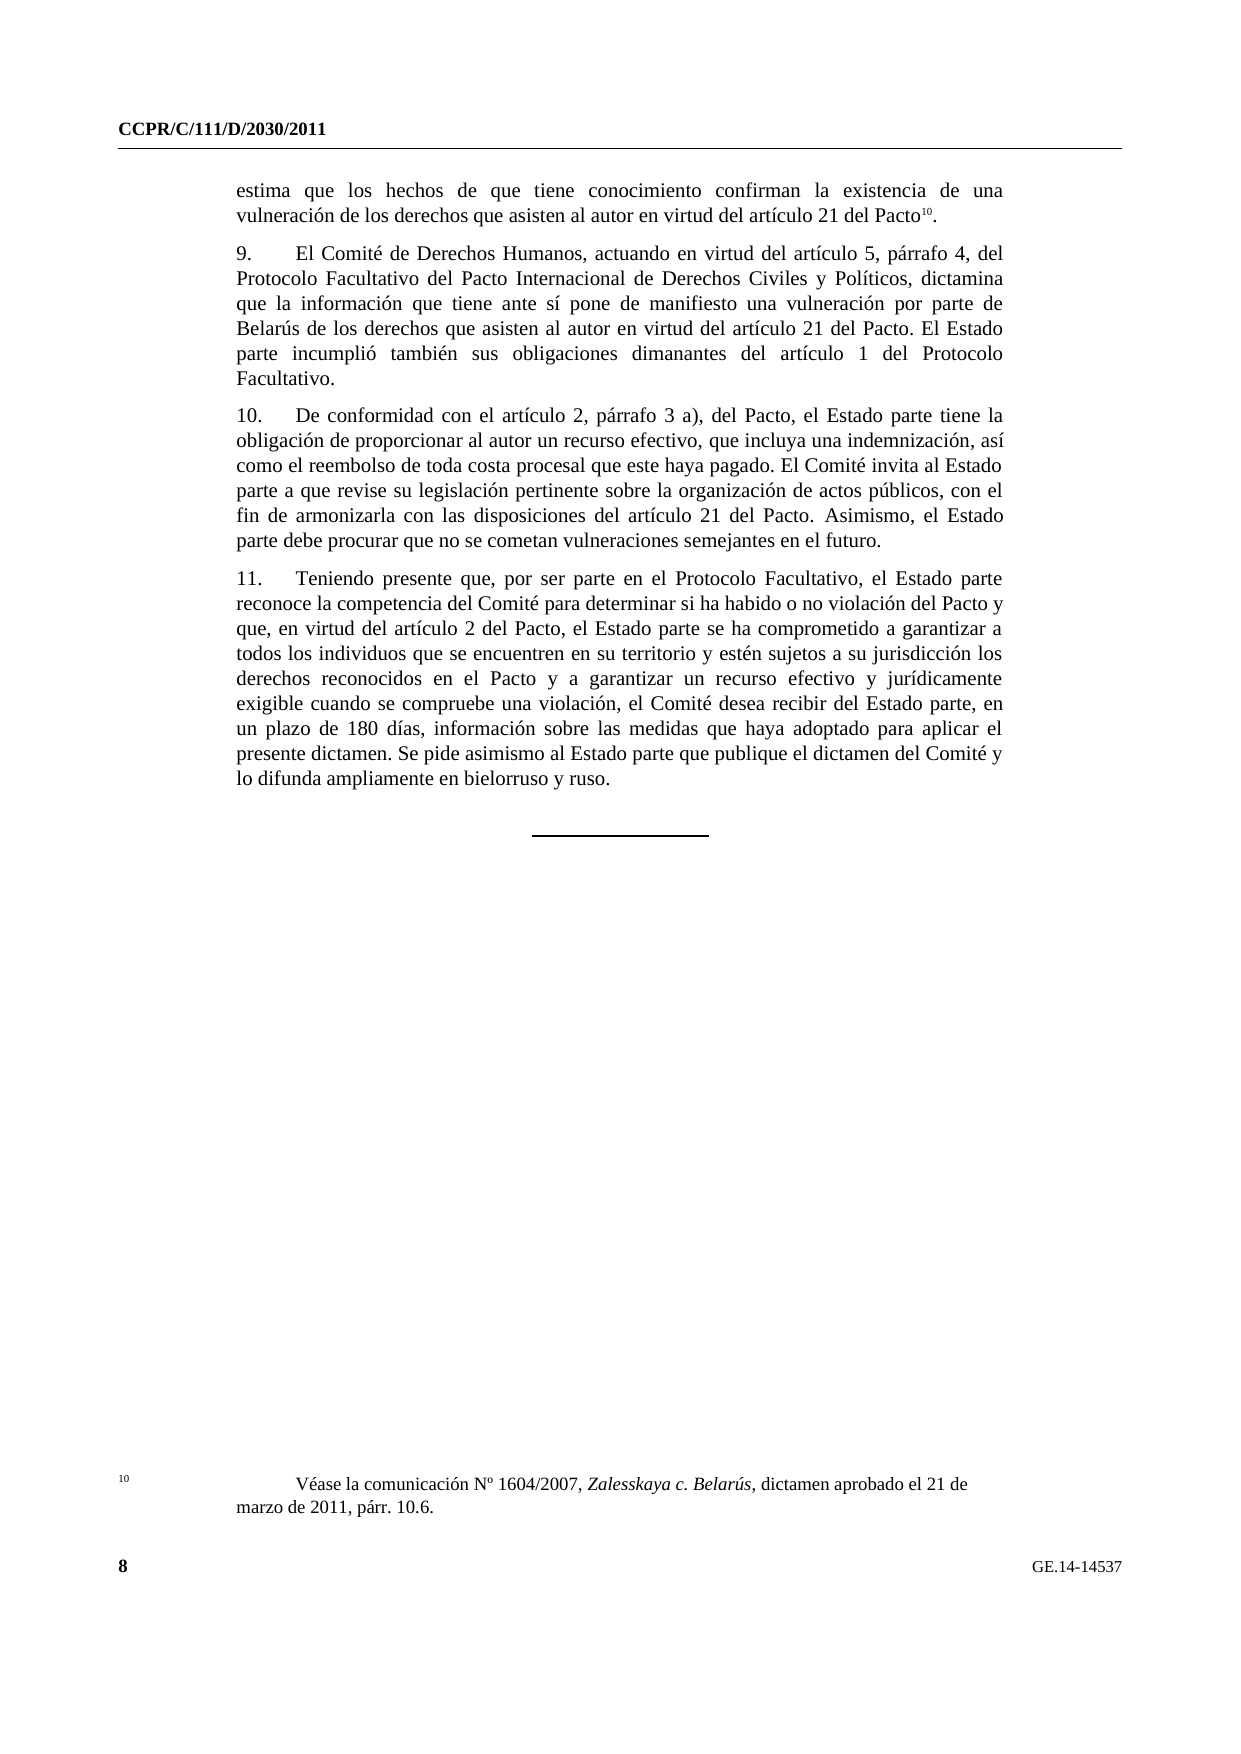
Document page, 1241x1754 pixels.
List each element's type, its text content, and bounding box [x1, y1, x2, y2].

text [236, 177, 1004, 227]
text 10. De conformidad con el artículo 2, párrafo 3 a), del Pacto, el Estado parte tiene la obligación de proporcionar al autor un recurso efectivo, que incluya una indemnización, así como el reembolso de toda costa procesal que este haya pagado. El Comité invita al Estado parte a que revise su legislación pertinente sobre la organización de actos públicos, con el fin de armonizarla con las disposiciones del artículo 21 del Pacto. Asimismo, el Estado parte debe procurar que no se cometan vulneraciones semejantes en el futuro. [236, 402, 1004, 552]
text 11. Teniendo presente que, por ser parte en el Protocolo Facultativo, el Estado parte reconoce la competencia del Comité para determinar si ha habido o no violación del Pacto y que, en virtud del artículo 2 del Pacto, el Estado parte se ha comprometido a garantizar a todos los individuos que se encuentren en su territorio y estén sujetos a su jurisdicción los derechos reconocidos en el Pacto y a garantizar un recurso efectivo y jurídicamente exigible cuando se compruebe una violación, el Comité desea recibir del Estado parte, en un plazo de 180 días, información sobre las medidas que haya adoptado para aplicar el presente dictamen. Se pide asimismo al Estado parte que publique el dictamen del Comité y lo difunda ampliamente en bielorruso y ruso. [236, 565, 1004, 790]
text 9. El Comité de Derechos Humanos, actuando en virtud del artículo 5, párrafo 4, del Protocolo Facultativo del Pacto Internacional de Derechos Civiles y Políticos, dictamina que la información que tiene ante sí pone de manifiesto una vulneración por parte de Belarús de los derechos que asisten al autor en virtud del artículo 21 del Pacto. El Estado parte incumplió también sus obligaciones dimanantes del artículo 1 del Protocolo Facultativo. [236, 240, 1004, 390]
